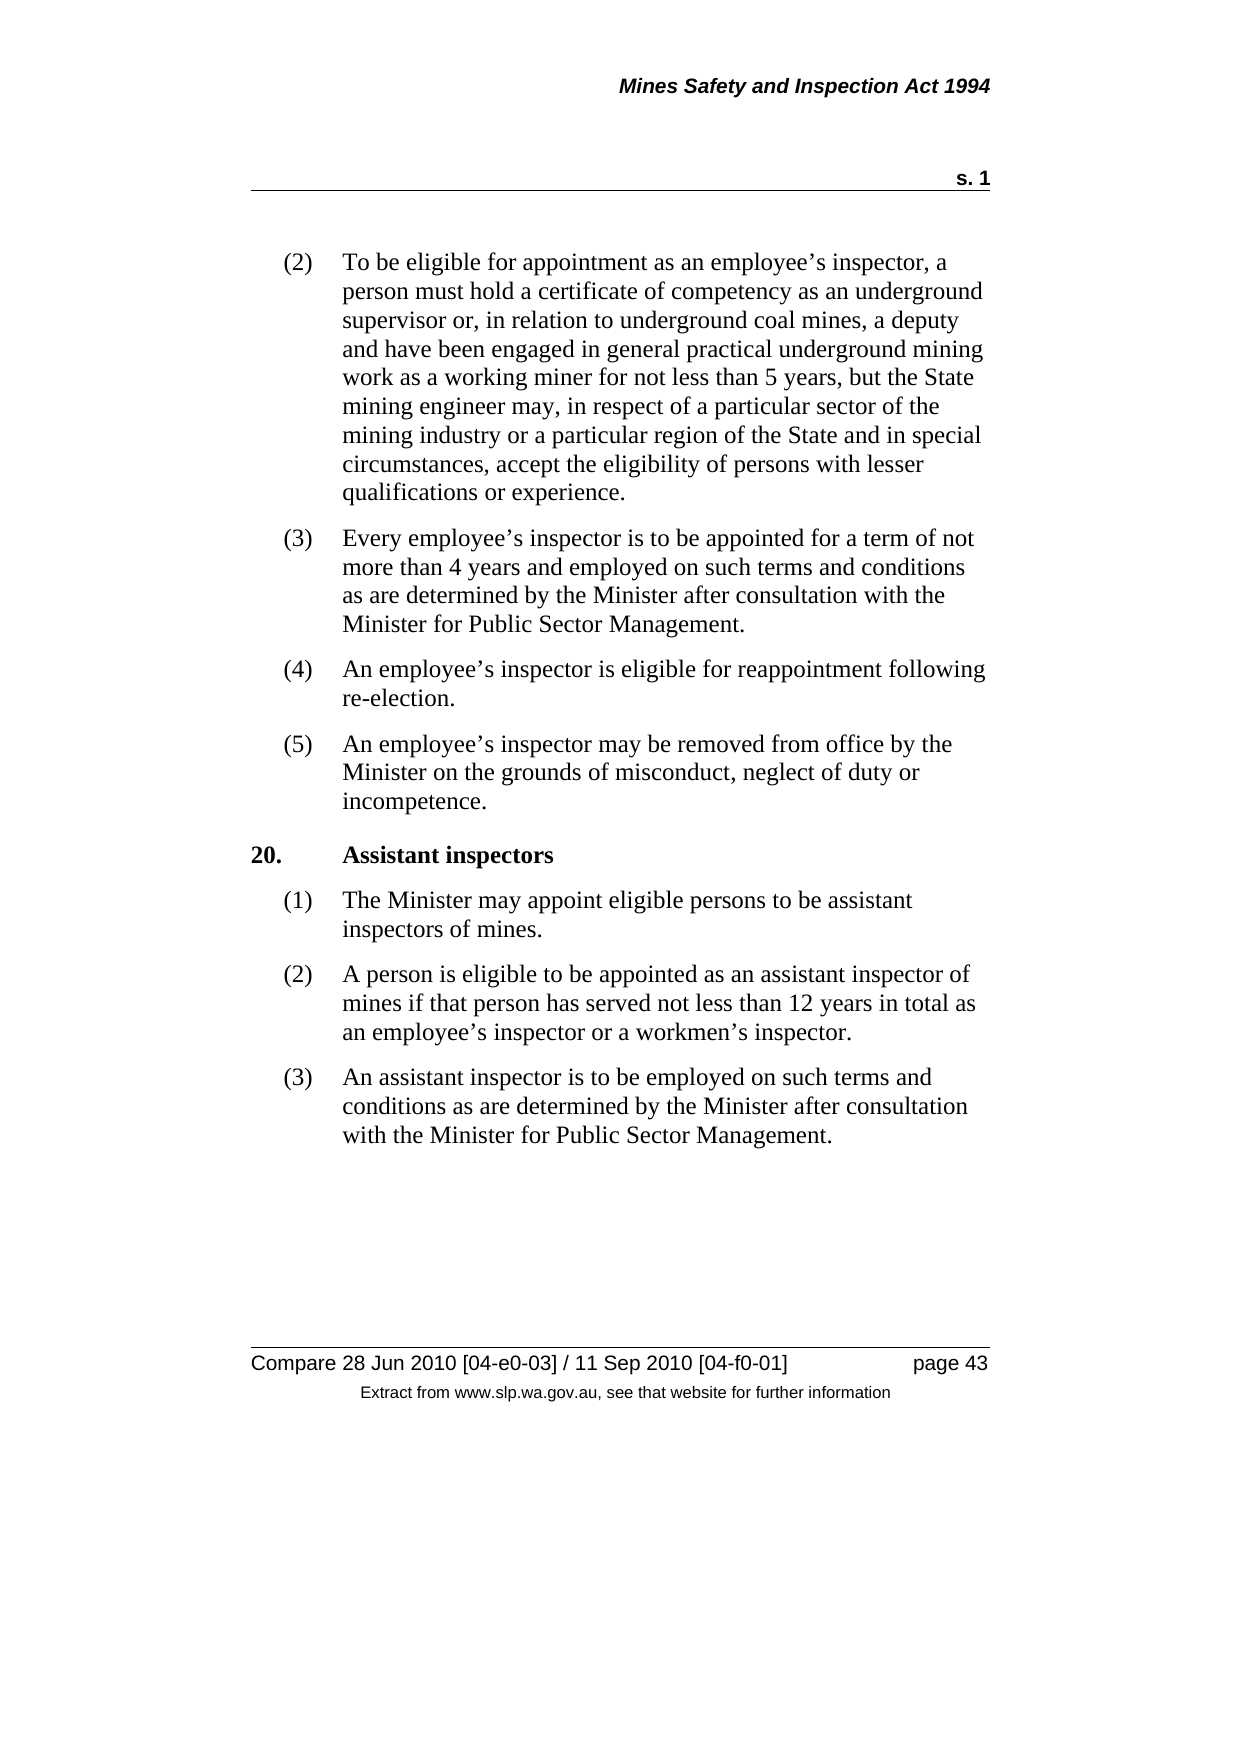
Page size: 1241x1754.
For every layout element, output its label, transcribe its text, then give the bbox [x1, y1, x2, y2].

text (2) A person is eligible to be appointed as an assistant inspector of mines if that person has served not less than 12 years in total as an employee’s inspector or a workmen’s inspector. [251, 959, 990, 1046]
text (5) An employee’s inspector may be removed from office by the Minister on the grounds of misconduct, neglect of duty or incompetence. [251, 729, 990, 815]
subtitle 20. Assistant inspectors [251, 840, 990, 869]
text (3) An assistant inspector is to be employed on such terms and conditions as are determined by the Minister after consultation with the Minister for Public Sector Management. [251, 1062, 990, 1149]
text (2) To be eligible for appointment as an employee’s inspector, a person must hold a certificate of competency as an underground supervisor or, in relation to underground coal mines, a deputy and have been engaged in general practical underground mining work as a working miner for not less than 5 years, but the State mining engineer may, in respect of a particular sector of the mining industry or a particular region of the State and in special circumstances, accept the eligibility of persons with lesser qualifications or experience. [251, 247, 990, 506]
text (3) Every employee’s inspector is to be appointed for a term of not more than 4 years and employed on such terms and conditions as are determined by the Minister after consultation with the Minister for Public Sector Management. [251, 523, 990, 638]
text (4) An employee’s inspector is eligible for reappointment following re-election. [251, 654, 990, 712]
text (1) The Minister may appoint eligible persons to be assistant inspectors of mines. [251, 885, 990, 943]
